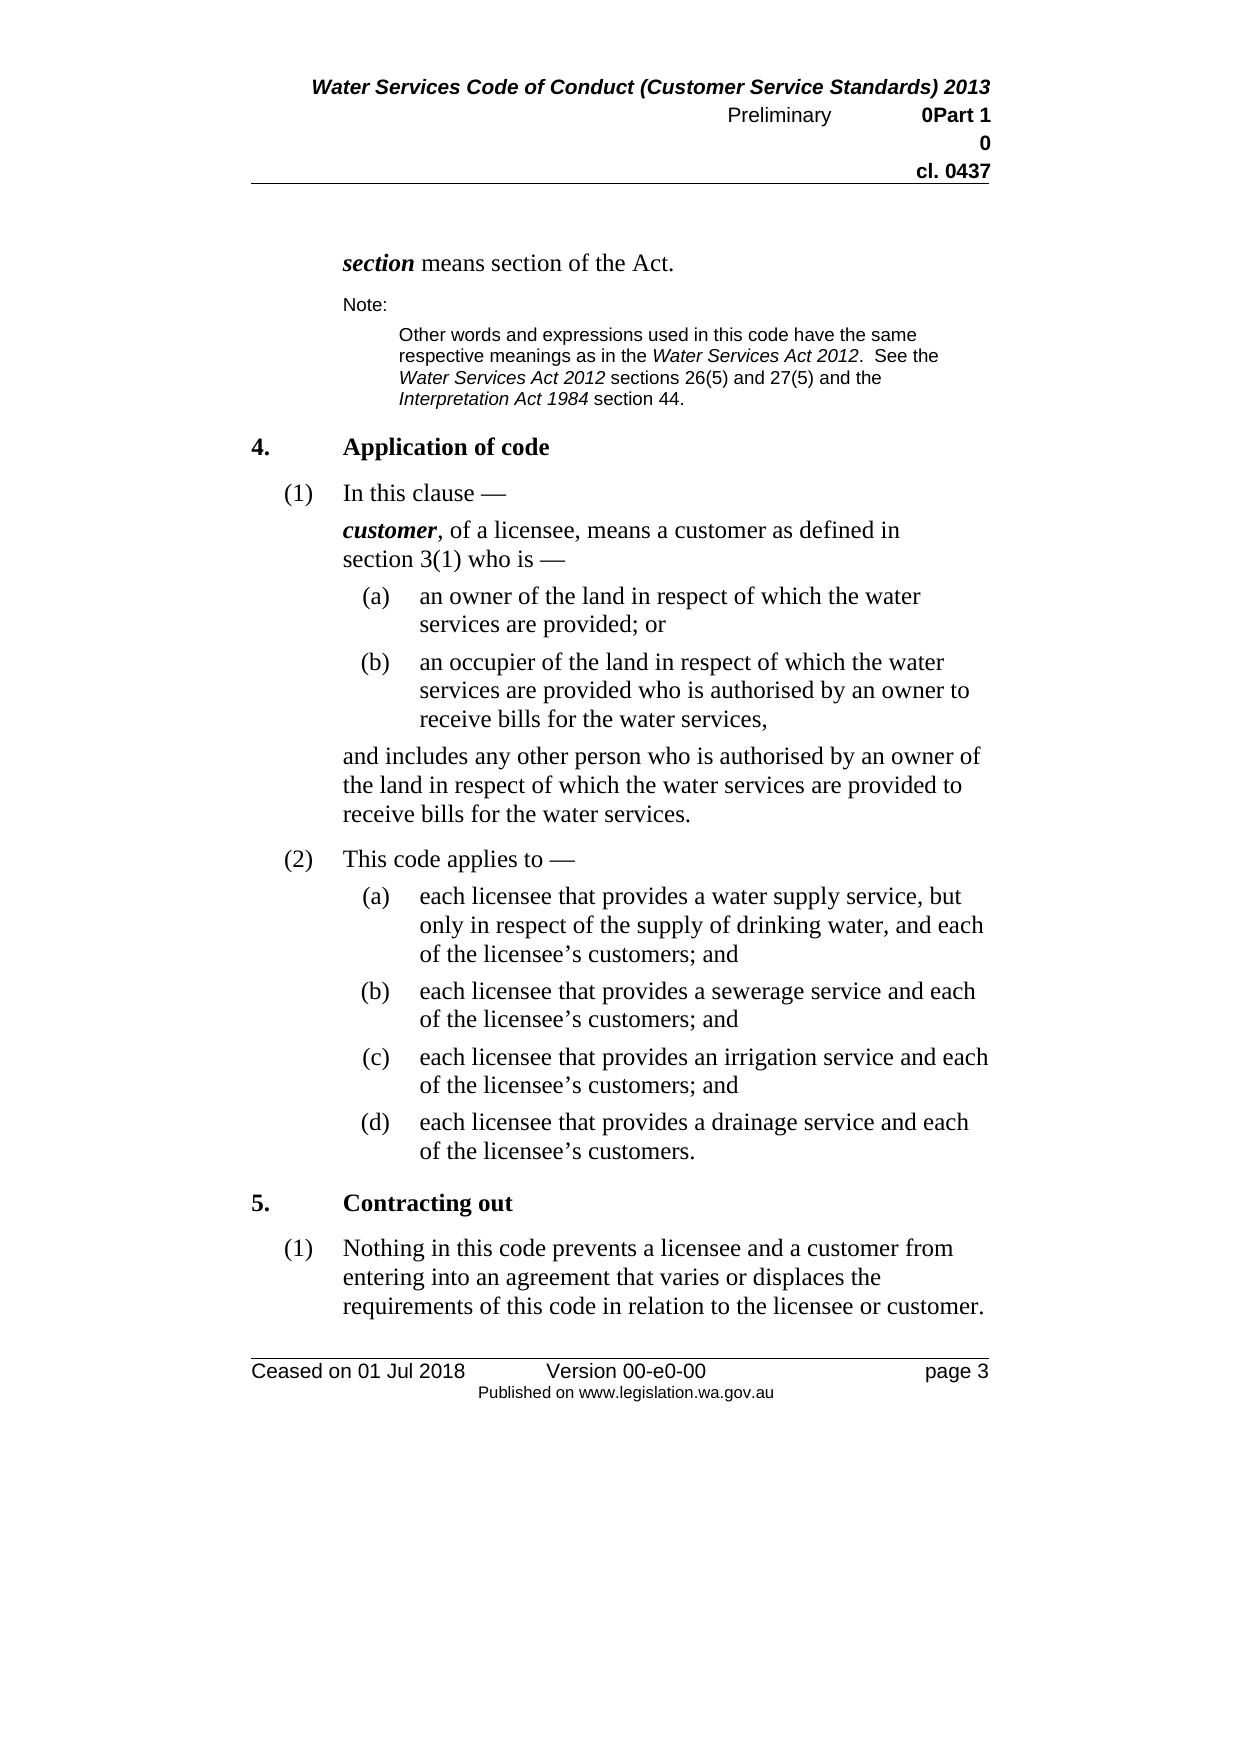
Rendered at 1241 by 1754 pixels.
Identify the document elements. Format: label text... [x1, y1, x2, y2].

text section means section of the Act. [251, 248, 989, 277]
text customer, of a licensee, means a customer as defined in section 3(1) who is — [251, 515, 989, 572]
subtitle 5. Contracting out [251, 1188, 989, 1217]
text (c) each licensee that provides an irrigation service and each of the licensee’s customers; and [251, 1042, 989, 1099]
text and includes any other person who is authorised by an owner of the land in respect of which the water services are provided to receive bills for the water services. [251, 741, 989, 827]
text (1) Nothing in this code prevents a licensee and a customer from entering into an agreement that varies or displaces the requirements of this code in relation to the licensee or customer. [251, 1233, 989, 1319]
text Other words and expressions used in this code have the same respective meanings as in the Water Services Act 2012. See the Water Services Act 2012 sections 26(5) and 27(5) and the Interpretation Act 1984 section 44. [251, 323, 989, 409]
text (1) In this clause — [251, 478, 989, 507]
text (2) This code applies to — [251, 844, 989, 873]
subtitle 4. Application of code [251, 432, 989, 461]
text (b) an occupier of the land in respect of which the water services are provided who is authorised by an owner to receive bills for the water services, [251, 647, 989, 733]
text (a) an owner of the land in respect of which the water services are provided; or [251, 581, 989, 638]
text (b) each licensee that provides a sewerage service and each of the licensee’s customers; and [251, 976, 989, 1033]
text (d) each licensee that provides a drainage service and each of the licensee’s customers. [251, 1107, 989, 1165]
subtitle Note: [251, 293, 989, 315]
text (a) each licensee that provides a water supply service, but only in respect of the supply of drinking water, and each of the licensee’s customers; and [251, 881, 989, 967]
